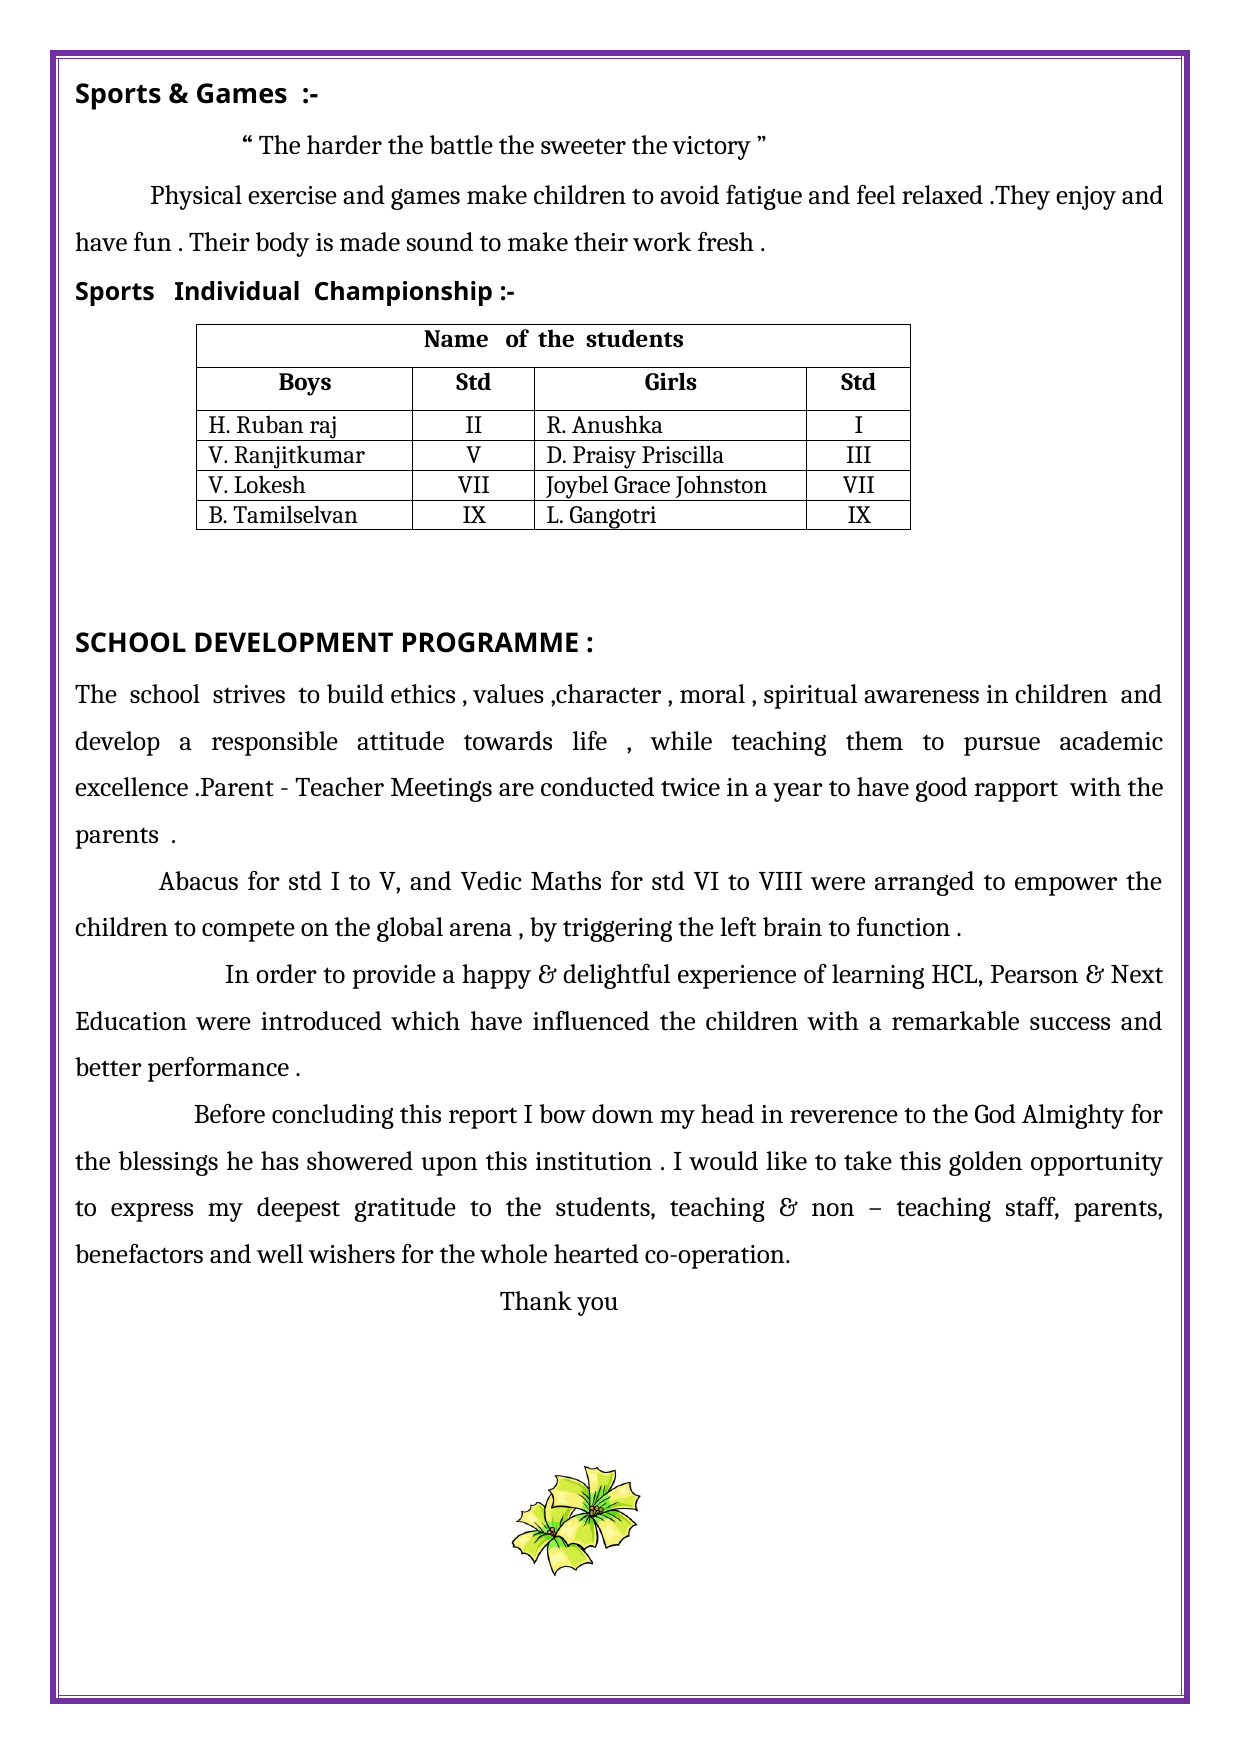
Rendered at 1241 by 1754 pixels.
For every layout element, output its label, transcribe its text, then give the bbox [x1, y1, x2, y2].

text Before concluding this report I bow down my head in reverence to the God Almighty for the blessings he has showered upon this institution . I would like to take this golden opportunity to express my deepest gratitude to the students, teaching & non – teaching staff, parents, benefactors and well wishers for the whole hearted co-operation. [75, 1099, 1165, 1270]
text Abacus for std I to V, and Vedic Maths for std VI to VIII were arranged to empower the children to compete on the global arena , by triggering the left brain to function . [75, 866, 1165, 943]
table_cell I [807, 411, 910, 440]
text Thank you [300, 1286, 1165, 1317]
table_cell II [413, 411, 534, 440]
table_cell H. Ruban raj [197, 411, 412, 440]
table_cell Girls [535, 368, 806, 410]
table_cell V. Lokesh [197, 471, 412, 499]
text SCHOOL DEVELOPMENT PROGRAMME : [75, 624, 1165, 661]
table_cell V [413, 441, 534, 470]
text “ The harder the battle the sweeter the victory ” [75, 130, 1165, 161]
picture [511, 1455, 643, 1588]
table_cell B. Tamilselvan [197, 501, 412, 529]
table_cell D. Praisy Priscilla [535, 441, 806, 470]
table_cell Std [413, 368, 534, 410]
text Sports & Games :- [75, 75, 1165, 112]
text The school strives to build ethics , values ,character , moral , spiritual awareness in children and develop a responsible attitude towards life , while teaching them to pursue academic excellence .Parent - Teacher Meetings are conducted twice in a year to have good rapport with the parents . [75, 679, 1165, 850]
table_header Name of the students [197, 325, 910, 367]
table_cell Boys [197, 368, 412, 410]
table_cell IX [807, 501, 910, 529]
table_cell VII [413, 471, 534, 499]
text In order to provide a happy & delightful experience of learning HCL, Pearson & Next Education were introduced which have influenced the children with a remarkable success and better performance . [75, 959, 1165, 1083]
text Sports Individual Championship :- [75, 273, 1165, 307]
table_cell V. Ranjitkumar [197, 441, 412, 470]
table_cell L. Gangotri [535, 501, 806, 529]
table_cell Std [807, 368, 910, 410]
table_cell IX [413, 501, 534, 529]
text Physical exercise and games make children to avoid fatigue and feel relaxed .They enjoy and have fun . Their body is made sound to make their work fresh . [75, 180, 1165, 258]
table_cell Joybel Grace Johnston [535, 471, 806, 499]
table_cell III [807, 441, 910, 470]
table_cell R. Anushka [535, 411, 806, 440]
table_cell VII [807, 471, 910, 499]
